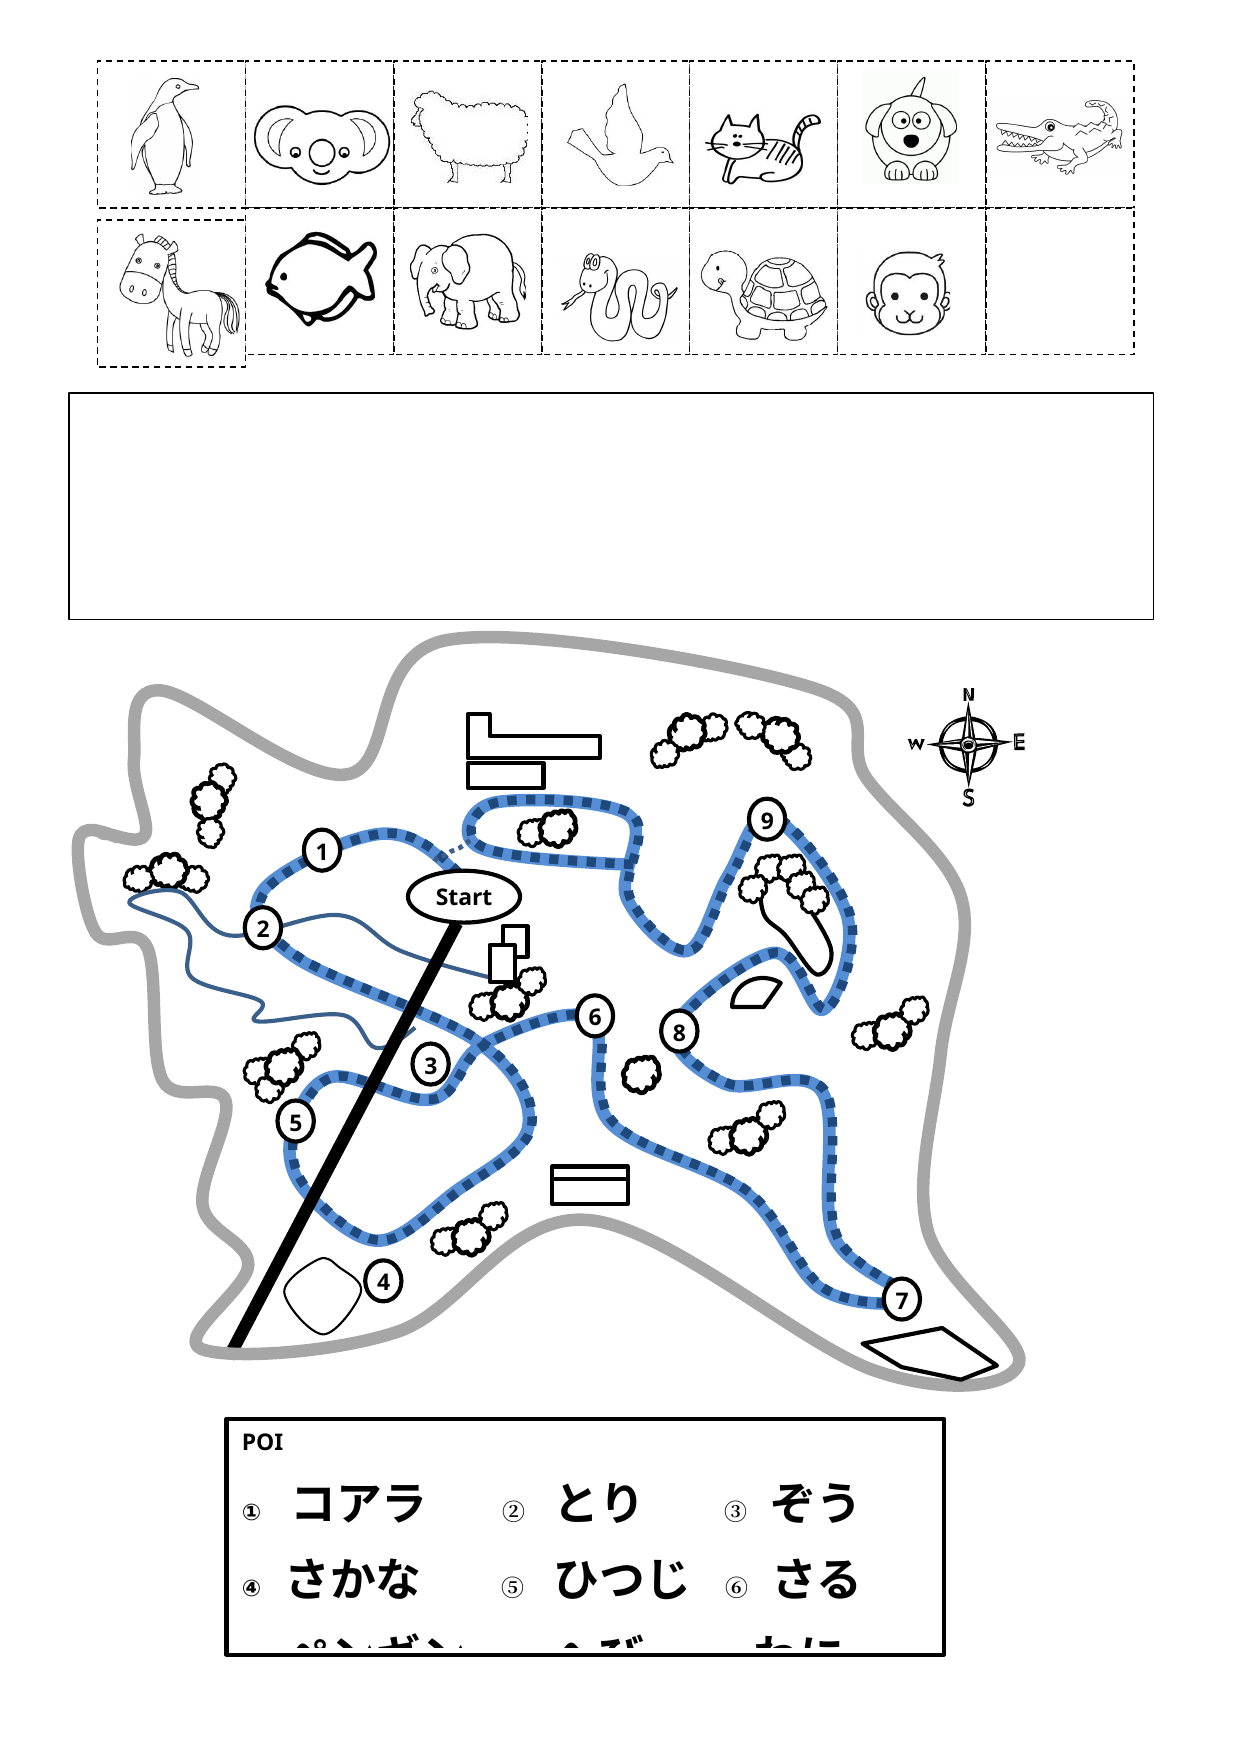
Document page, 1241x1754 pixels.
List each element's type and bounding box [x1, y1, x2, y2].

picture [995, 96, 1123, 176]
picture [698, 243, 830, 346]
picture [250, 101, 393, 186]
picture [261, 226, 378, 336]
picture [862, 248, 951, 338]
picture [117, 232, 242, 357]
picture [554, 249, 687, 346]
picture [131, 78, 200, 195]
picture [698, 103, 829, 196]
picture [409, 233, 527, 330]
picture [554, 78, 686, 196]
picture [411, 90, 528, 183]
picture [862, 71, 960, 184]
